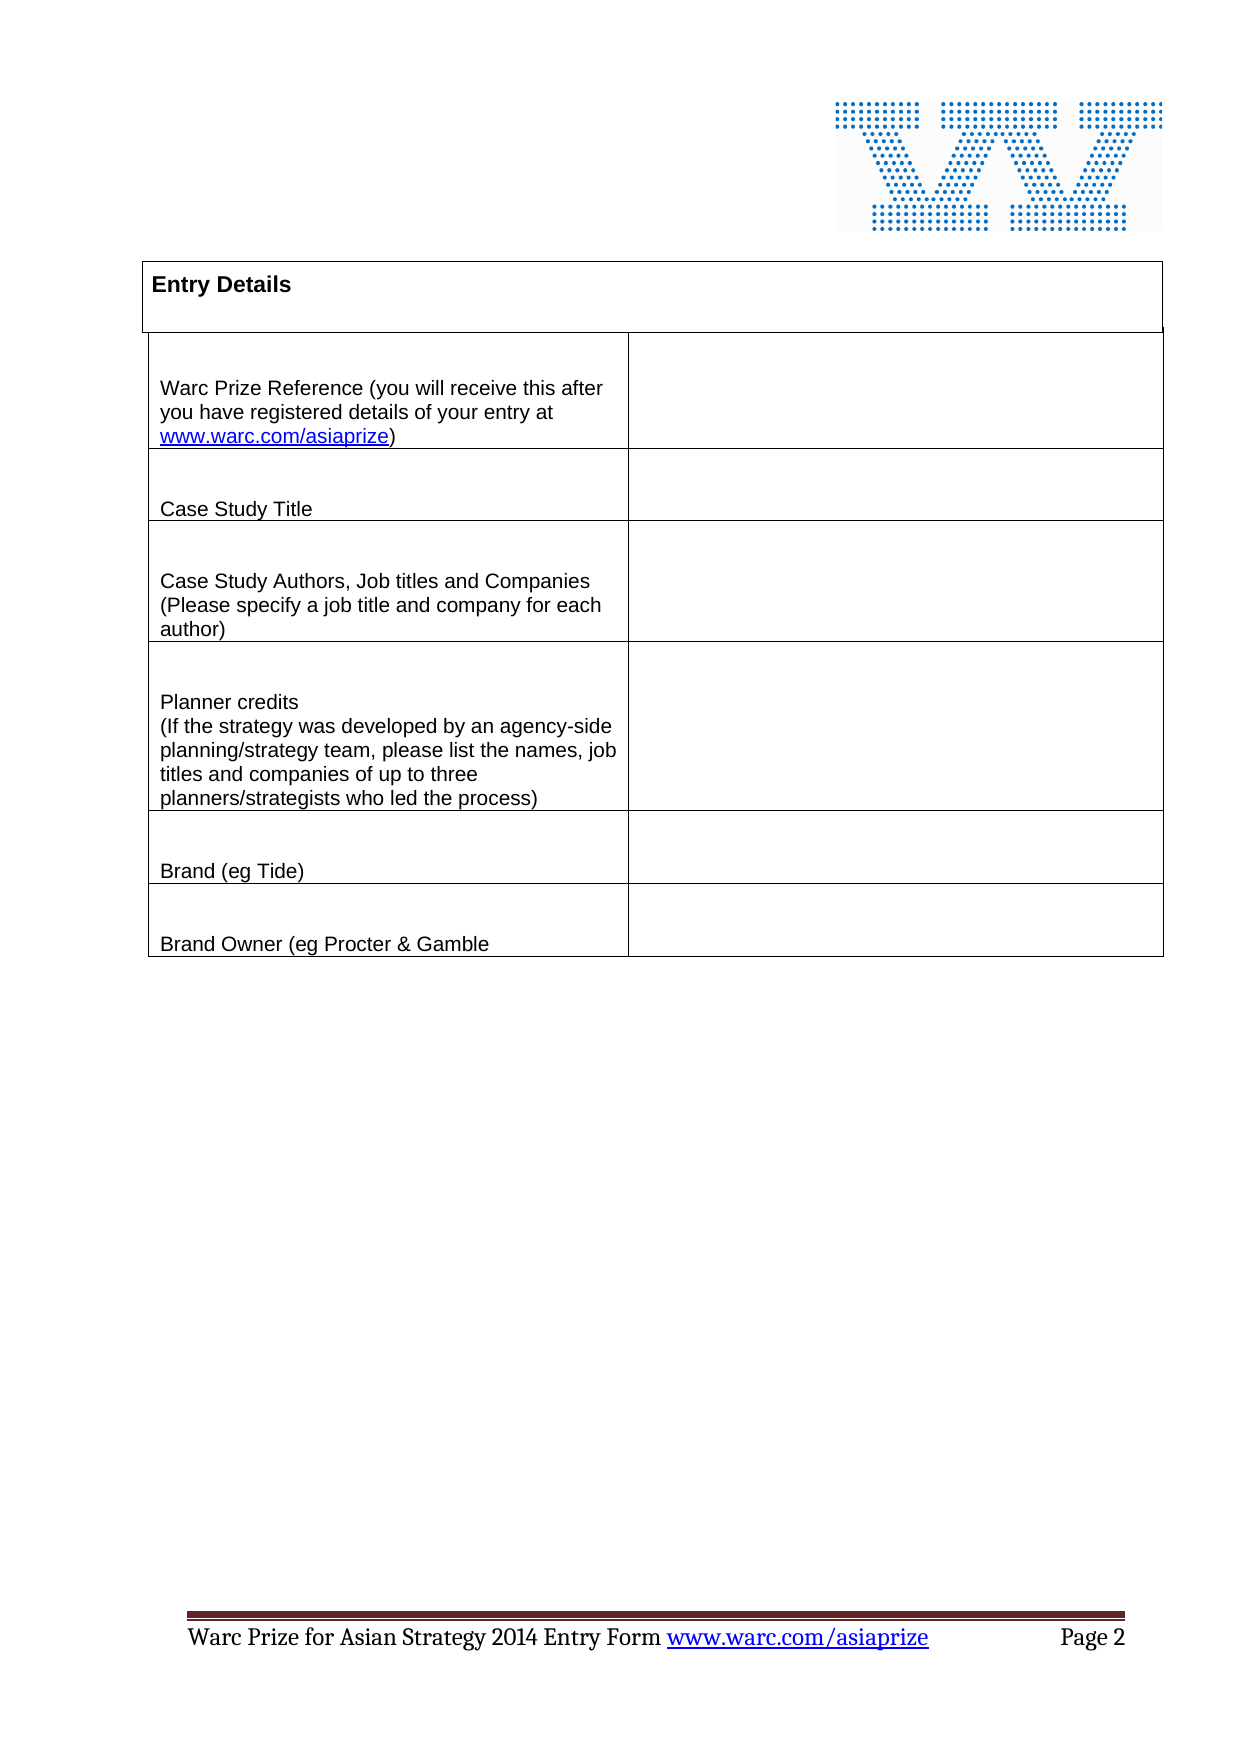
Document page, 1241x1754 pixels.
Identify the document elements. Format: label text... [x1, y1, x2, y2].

table_header Warc Prize Reference (you will receive this after you have registered details of your entry at www.warc.com/asiaprize) [149, 333, 628, 447]
table_cell [629, 811, 1163, 883]
table_cell [629, 521, 1163, 641]
table_cell Brand (eg Tide) [149, 811, 628, 883]
table_cell [629, 449, 1163, 520]
table_cell [629, 642, 1163, 810]
table_header [629, 333, 1163, 447]
table_cell Planner credits (If the strategy was developed by an agency-side planning/strategy team, please list the names, job titles and companies of up to three planners/strategists who led the process) [149, 642, 628, 810]
table_cell [629, 884, 1163, 956]
table_cell Brand Owner (eg Procter & Gamble [149, 884, 628, 956]
table_cell Case Study Title [149, 449, 628, 520]
picture [835, 102, 1163, 231]
table_cell Case Study Authors, Job titles and Companies (Please specify a job title and company for each author) [149, 521, 628, 641]
